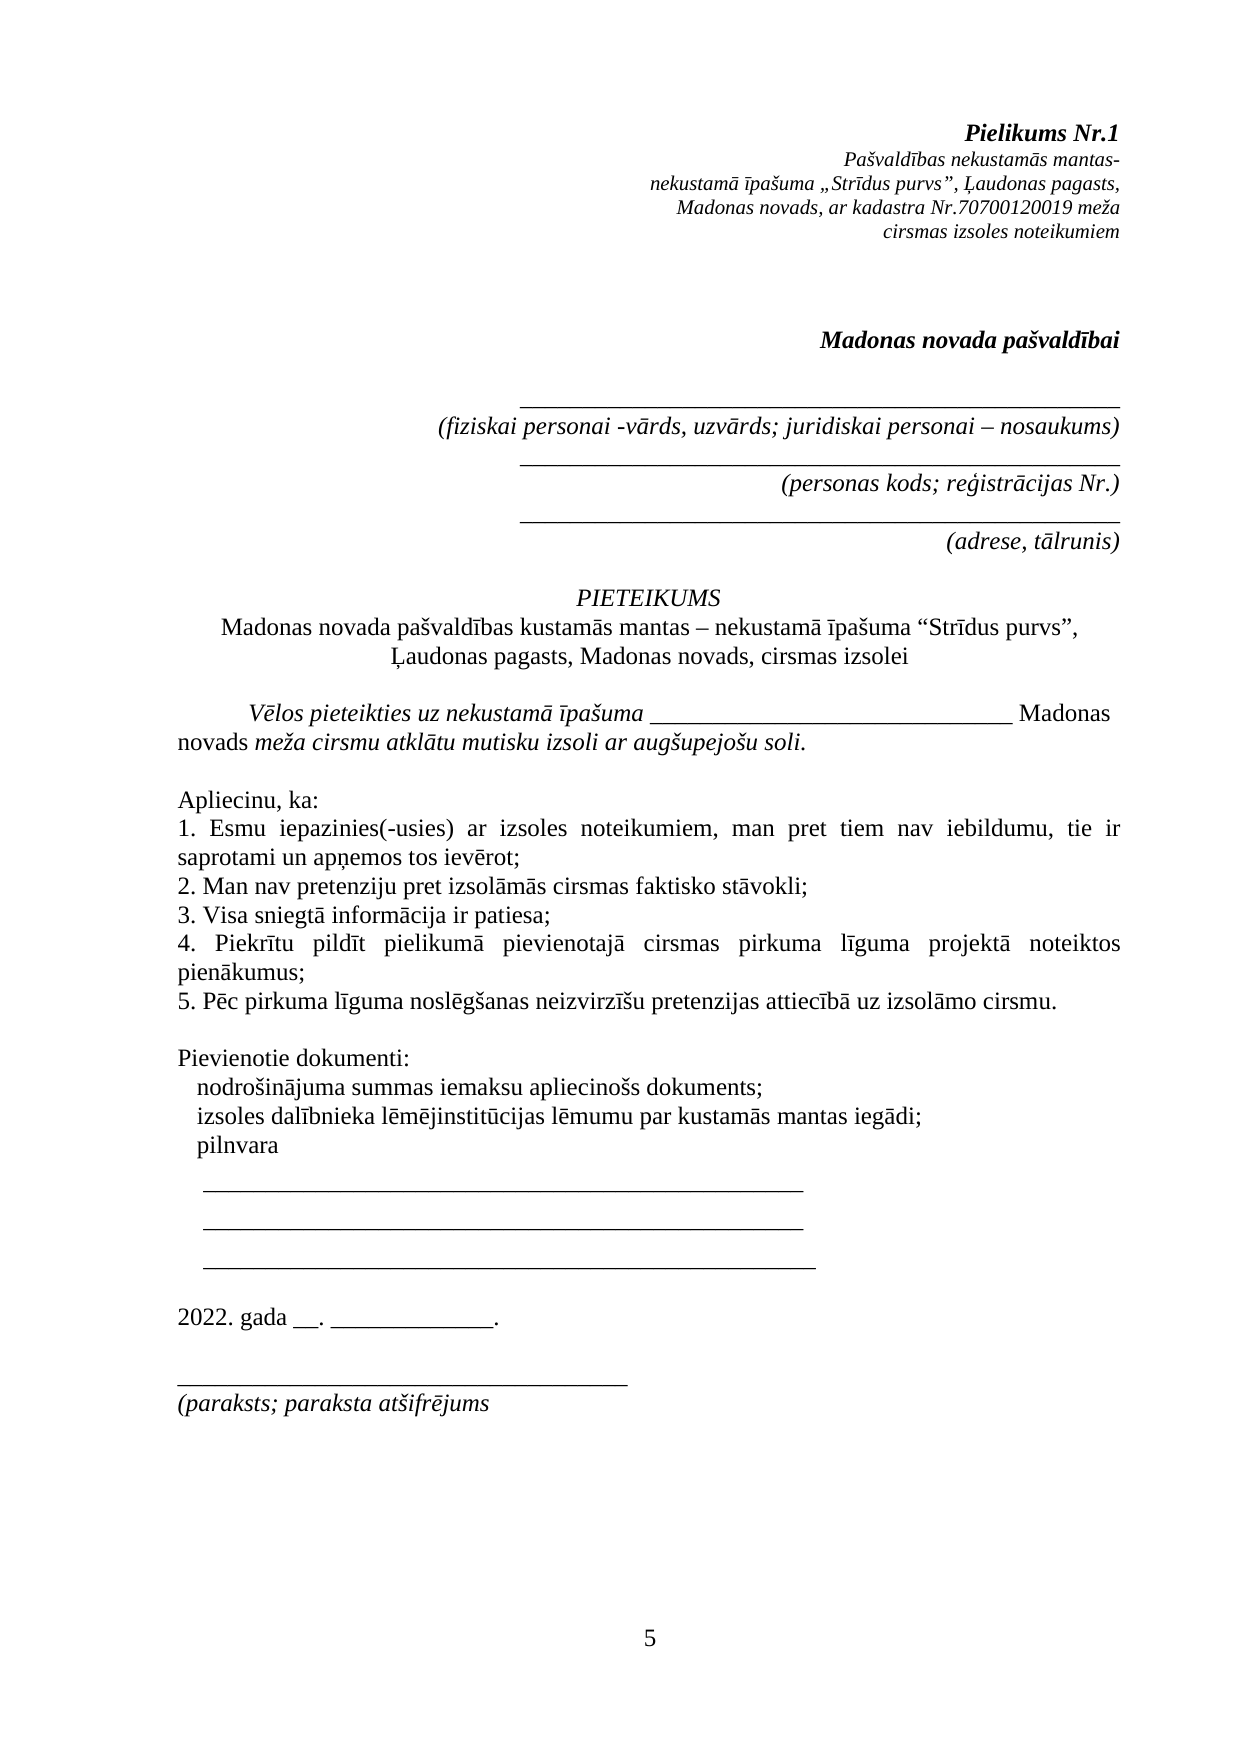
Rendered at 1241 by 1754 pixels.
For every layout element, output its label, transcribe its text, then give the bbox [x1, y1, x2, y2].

text 2. Man nav pretenziju pret izsolāmās cirsmas faktisko stāvokli; [177, 871, 1122, 900]
text 4. Piekrītu pildīt pielikumā pievienotajā cirsmas pirkuma līguma projektā noteiktos pienākumus; [177, 928, 1122, 986]
text ________________________________________________ [177, 382, 1122, 411]
text Apliecinu, ka: [177, 785, 1122, 813]
text _________________________________________________ [177, 1235, 1122, 1273]
text Madonas novada pašvaldības kustamās mantas – nekustamā īpašuma “Strīdus purvs”, Ļaudonas pagasts, Madonas novads, cirsmas izsolei [177, 612, 1122, 670]
text ________________________________________________ [177, 1158, 1122, 1197]
text Vēlos pieteikties uz nekustamā īpašuma _____________________________ Madonas novads meža cirsmu atklātu mutisku izsoli ar augšupejošu soli. [177, 698, 1122, 756]
text ____________________________________ [177, 1360, 1122, 1388]
text ________________________________________________ [177, 440, 1122, 468]
text (paraksts; paraksta atšifrējums [177, 1388, 1122, 1417]
text ________________________________________________ [177, 497, 1122, 526]
text Pielikums Nr.1 [177, 118, 1122, 147]
text cirsmas izsoles noteikumiem [177, 219, 1122, 243]
text 2022. gada __. _____________. [177, 1302, 1122, 1331]
text ________________________________________________ [177, 1197, 1122, 1235]
text (fiziskai personai -vārds, uzvārds; juridiskai personai – nosaukums) [177, 411, 1122, 440]
text 3. Visa sniegtā informācija ir patiesa; [177, 900, 1122, 928]
text Madonas novada pašvaldībai [552, 325, 1122, 353]
text (adrese, tālrunis) [177, 526, 1122, 555]
text nodrošinājuma summas iemaksu apliecinošs dokuments; [177, 1072, 1122, 1101]
text 5. Pēc pirkuma līguma noslēgšanas neizvirzīšu pretenzijas attiecībā uz izsolāmo cirsmu. [177, 986, 1122, 1015]
text 1. Esmu iepazinies(-usies) ar izsoles noteikumiem, man pret tiem nav iebildumu, tie ir saprotami un apņemos tos ievērot; [177, 813, 1122, 871]
text Pašvaldības nekustamās mantas- [177, 147, 1122, 171]
text izsoles dalībnieka lēmējinstitūcijas lēmumu par kustamās mantas iegādi; [177, 1101, 1122, 1130]
text (personas kods; reģistrācijas Nr.) [177, 468, 1122, 497]
text nekustamā īpašuma „Strīdus purvs”, Ļaudonas pagasts, [177, 171, 1122, 195]
text Pievienotie dokumenti: [177, 1043, 1122, 1072]
text pilnvara [177, 1130, 1122, 1158]
text Madonas novads, ar kadastra Nr.70700120019 meža [177, 195, 1122, 219]
